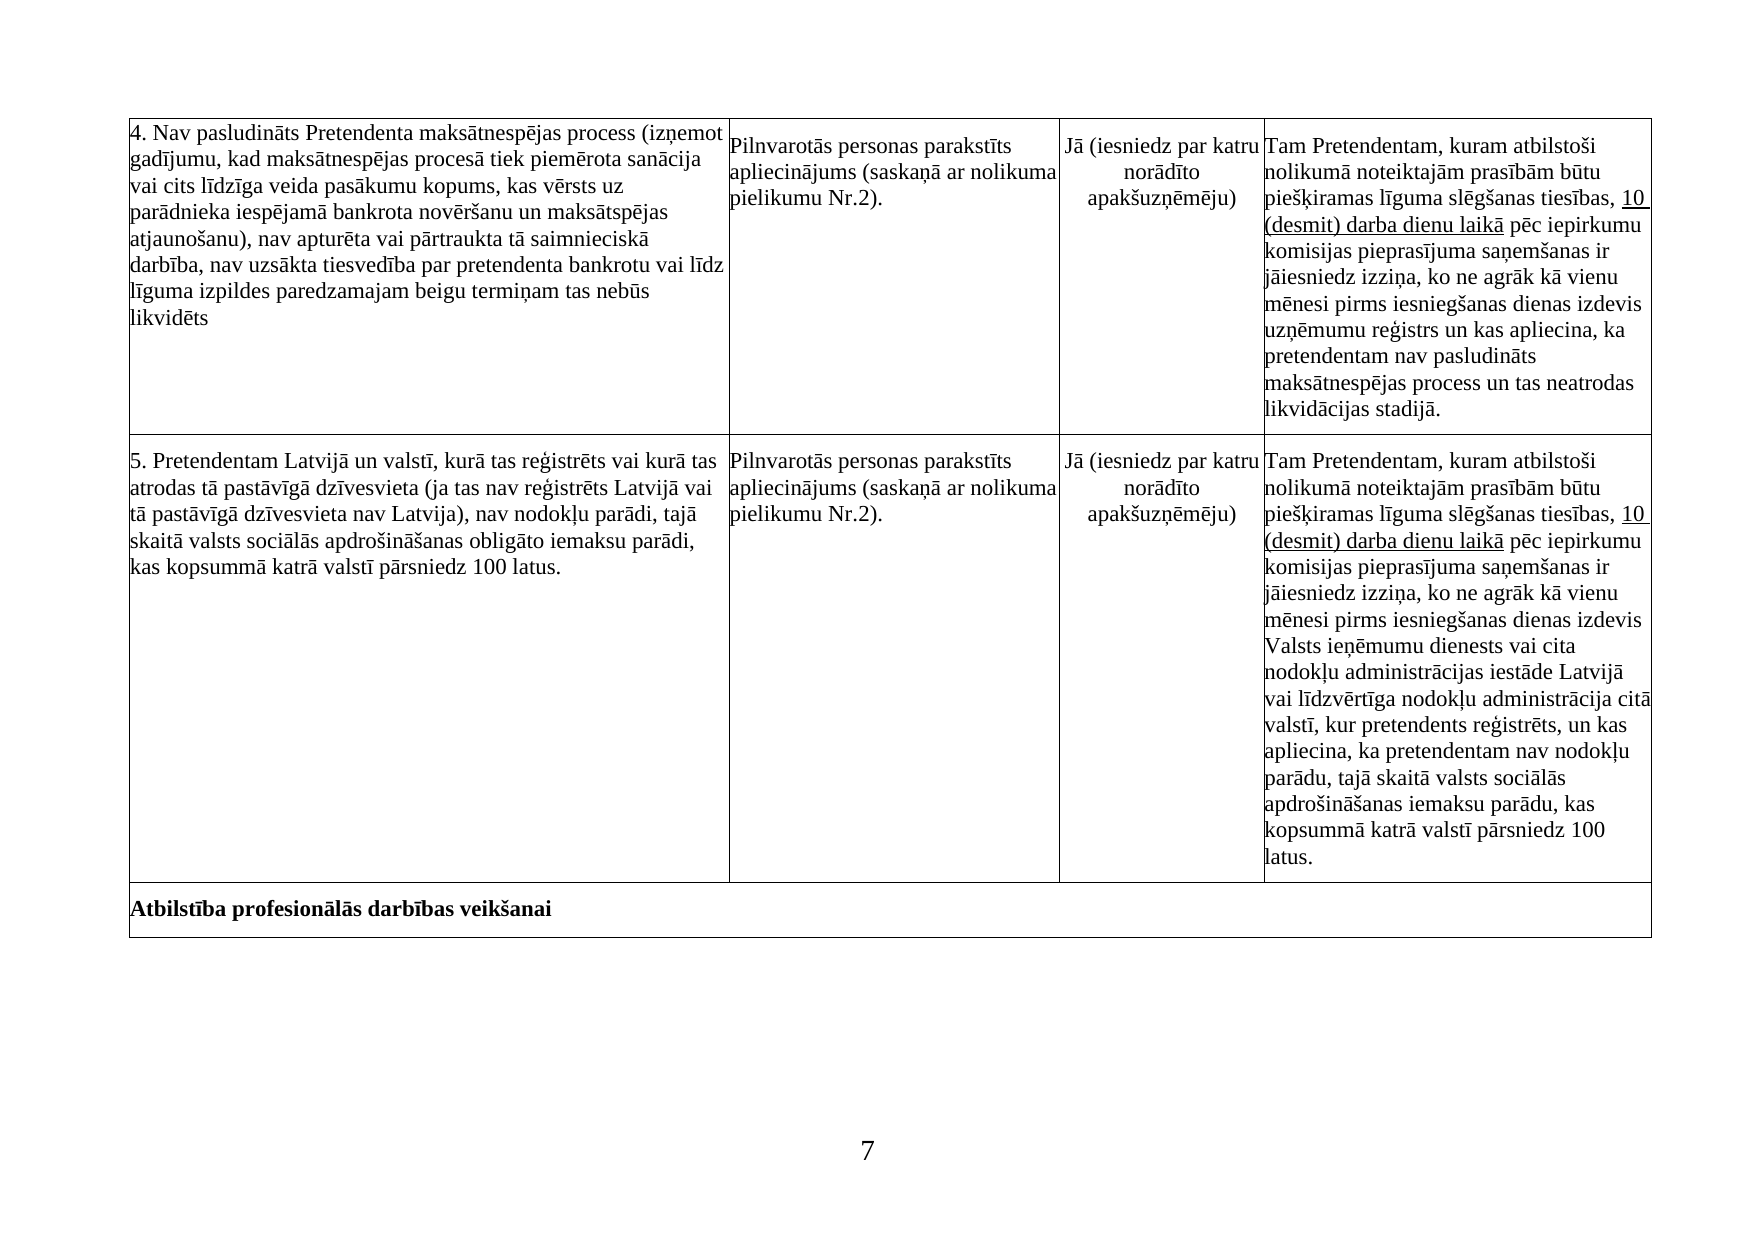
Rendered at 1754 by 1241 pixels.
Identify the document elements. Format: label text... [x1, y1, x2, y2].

table_cell 4. Nav pasludināts Pretendenta maksātnespējas process (izņemot gadījumu, kad maksātnespējas procesā tiek piemērota sanācija vai cits līdzīga veida pasākumu kopums, kas vērsts uz parādnieka iespējamā bankrota novēršanu un maksātspējas atjaunošanu), nav apturēta vai pārtraukta tā saimnieciskā darbība, nav uzsākta tiesvedība par pretendenta bankrotu vai līdz līguma izpildes paredzamajam beigu termiņam tas nebūs likvidēts [130, 119, 729, 434]
table_cell Tam Pretendentam, kuram atbilstoši nolikumā noteiktajām prasībām būtu piešķiramas līguma slēgšanas tiesības, 10 (desmit) darba dienu laikā pēc iepirkumu komisijas pieprasījuma saņemšanas ir jāiesniedz izziņa, ko ne agrāk kā vienu mēnesi pirms iesniegšanas dienas izdevis Valsts ieņēmumu dienests vai cita nodokļu administrācijas iestāde Latvijā vai līdzvērtīga nodokļu administrācija citā valstī, kur pretendents reģistrēts, un kas apliecina, ka pretendentam nav nodokļu parādu, tajā skaitā valsts sociālās apdrošināšanas iemaksu parādu, kas kopsummā katrā valstī pārsniedz 100 latus. [1265, 435, 1651, 882]
table_cell 5. Pretendentam Latvijā un valstī, kurā tas reģistrēts vai kurā tas atrodas tā pastāvīgā dzīvesvieta (ja tas nav reģistrēts Latvijā vai tā pastāvīgā dzīvesvieta nav Latvija), nav nodokļu parādi, tajā skaitā valsts sociālās apdrošināšanas obligāto iemaksu parādi, kas kopsummā katrā valstī pārsniedz 100 latus. [130, 435, 729, 882]
table_cell Pilnvarotās personas parakstīts apliecinājums (saskaņā ar nolikuma pielikumu Nr.2). [730, 435, 1059, 882]
table_cell Tam Pretendentam, kuram atbilstoši nolikumā noteiktajām prasībām būtu piešķiramas līguma slēgšanas tiesības, 10 (desmit) darba dienu laikā pēc iepirkumu komisijas pieprasījuma saņemšanas ir jāiesniedz izziņa, ko ne agrāk kā vienu mēnesi pirms iesniegšanas dienas izdevis uzņēmumu reģistrs un kas apliecina, ka pretendentam nav pasludināts maksātnespējas process un tas neatrodas likvidācijas stadijā. [1265, 119, 1651, 434]
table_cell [1060, 119, 1264, 434]
table_cell Atbilstība profesionālās darbības veikšanai [130, 883, 1651, 937]
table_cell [730, 119, 1059, 434]
table_cell Jā (iesniedz par katru norādīto apakšuzņēmēju) [1060, 435, 1264, 882]
